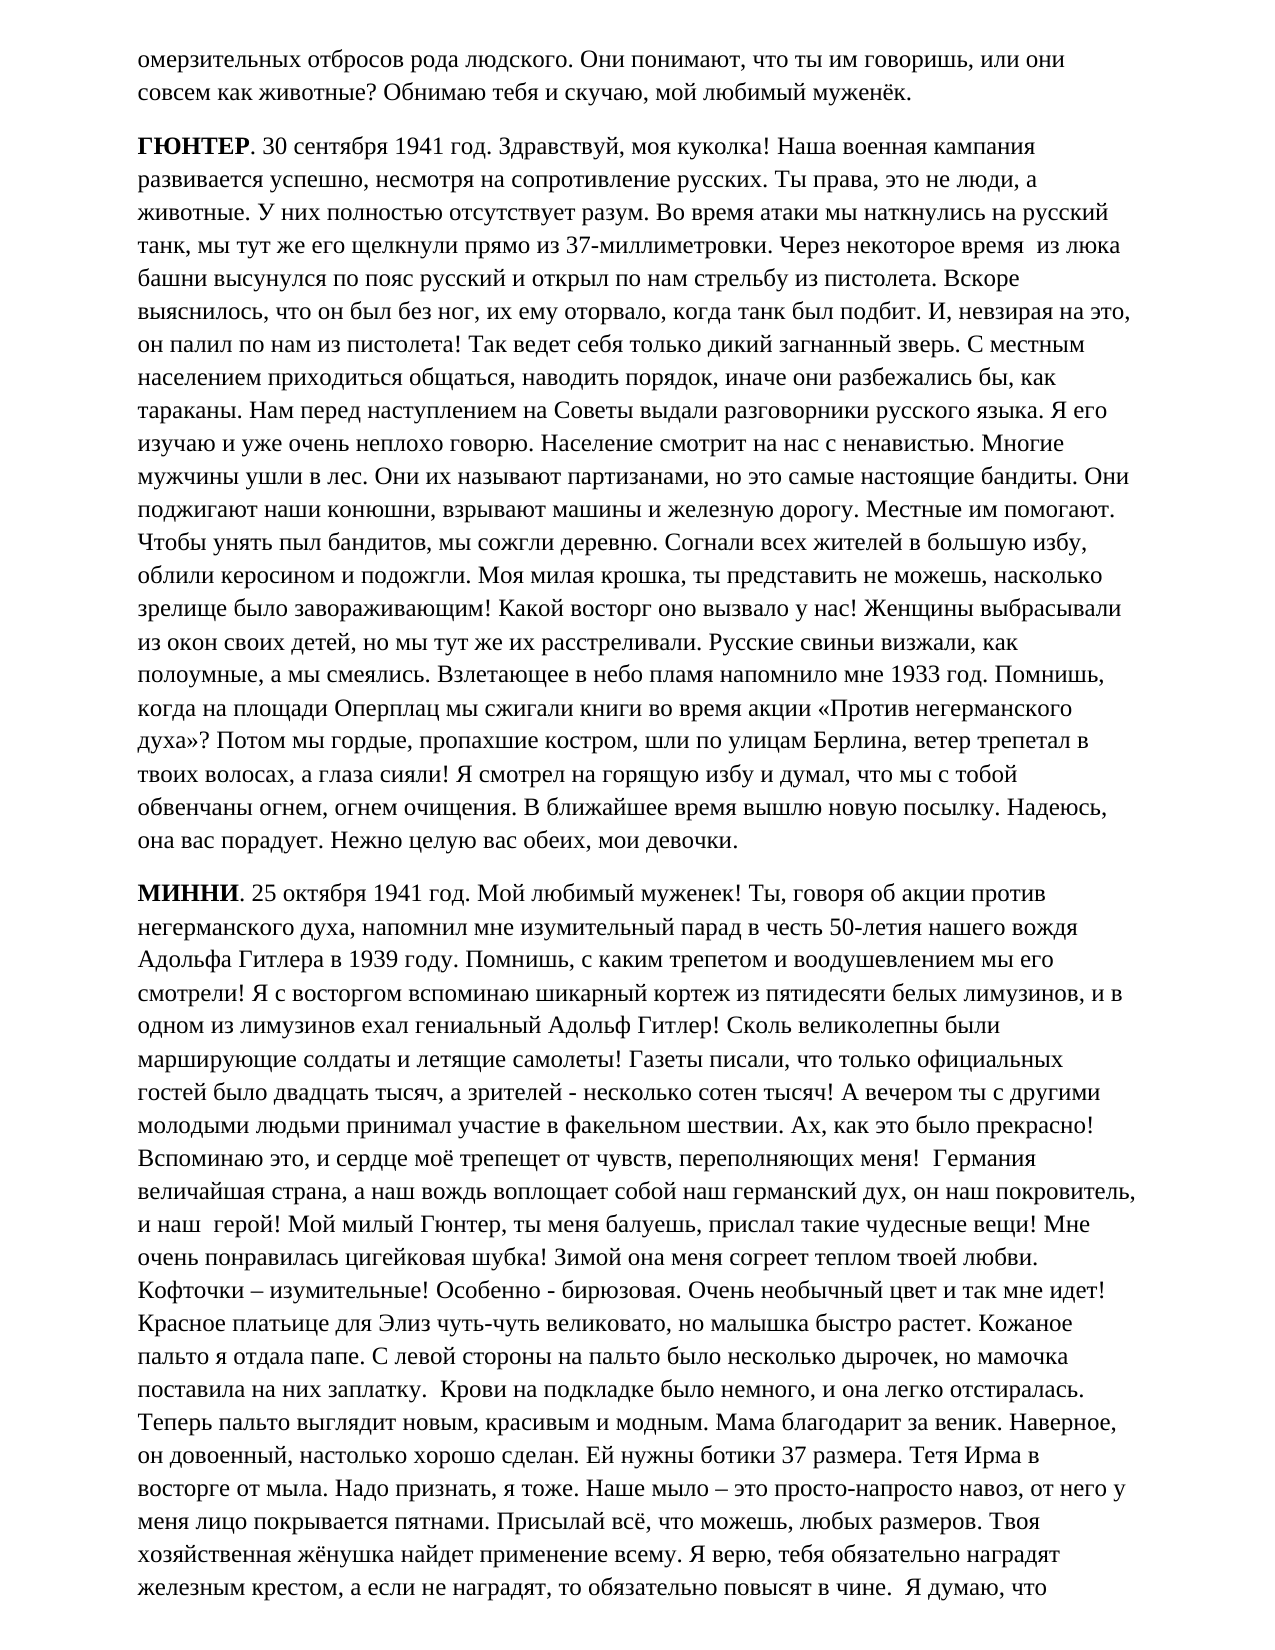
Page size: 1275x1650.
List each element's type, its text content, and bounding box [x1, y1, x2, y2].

text ГЮНТЕР. 30 сентября 1941 год. Здравствуй, моя куколка! Наша военная кампания развивается успешно, несмотря на сопротивление русских. Ты права, это не люди, а животные. У них полностью отсутствует разум. Во время атаки мы наткнулись на русский танк, мы тут же его щелкнули прямо из 37-миллиметровки. Через некоторое время из люка башни высунулся по пояс русский и открыл по нам стрельбу из пистолета. Вскоре выяснилось, что он был без ног, их ему оторвало, когда танк был подбит. И, невзирая на это, он палил по нам из пистолета! Так ведет себя только дикий загнанный зверь. С местным населением приходиться общаться, наводить порядок, иначе они разбежались бы, как тараканы. Нам перед наступлением на Советы выдали разговорники русского языка. Я его изучаю и уже очень неплохо говорю. Население смотрит на нас с ненавистью. Многие мужчины ушли в лес. Они их называют партизанами, но это самые настоящие бандиты. Они поджигают наши конюшни, взрывают машины и железную дорогу. Местные им помогают. Чтобы унять пыл бандитов, мы сожгли деревню. Согнали всех жителей в большую избу, облили керосином и подожгли. Моя милая крошка, ты представить не можешь, насколько зрелище было завораживающим! Какой восторг оно вызвало у нас! Женщины выбрасывали из окон своих детей, но мы тут же их расстреливали. Русские свиньи визжали, как полоумные, а мы смеялись. Взлетающее в небо пламя напомнило мне 1933 год. Помнишь, когда на площади Оперплац мы сжигали книги во время акции «Против негерманского духа»? Потом мы гордые, пропахшие костром, шли по улицам Берлина, ветер трепетал в твоих волосах, а глаза сияли! Я смотрел на горящую избу и думал, что мы с тобой обвенчаны огнем, огнем очищения. В ближайшее время вышлю новую посылку. Надеюсь, она вас порадует. Нежно целую вас обеих, мои девочки. [137, 131, 1137, 853]
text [137, 44, 1137, 106]
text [137, 878, 1137, 1601]
